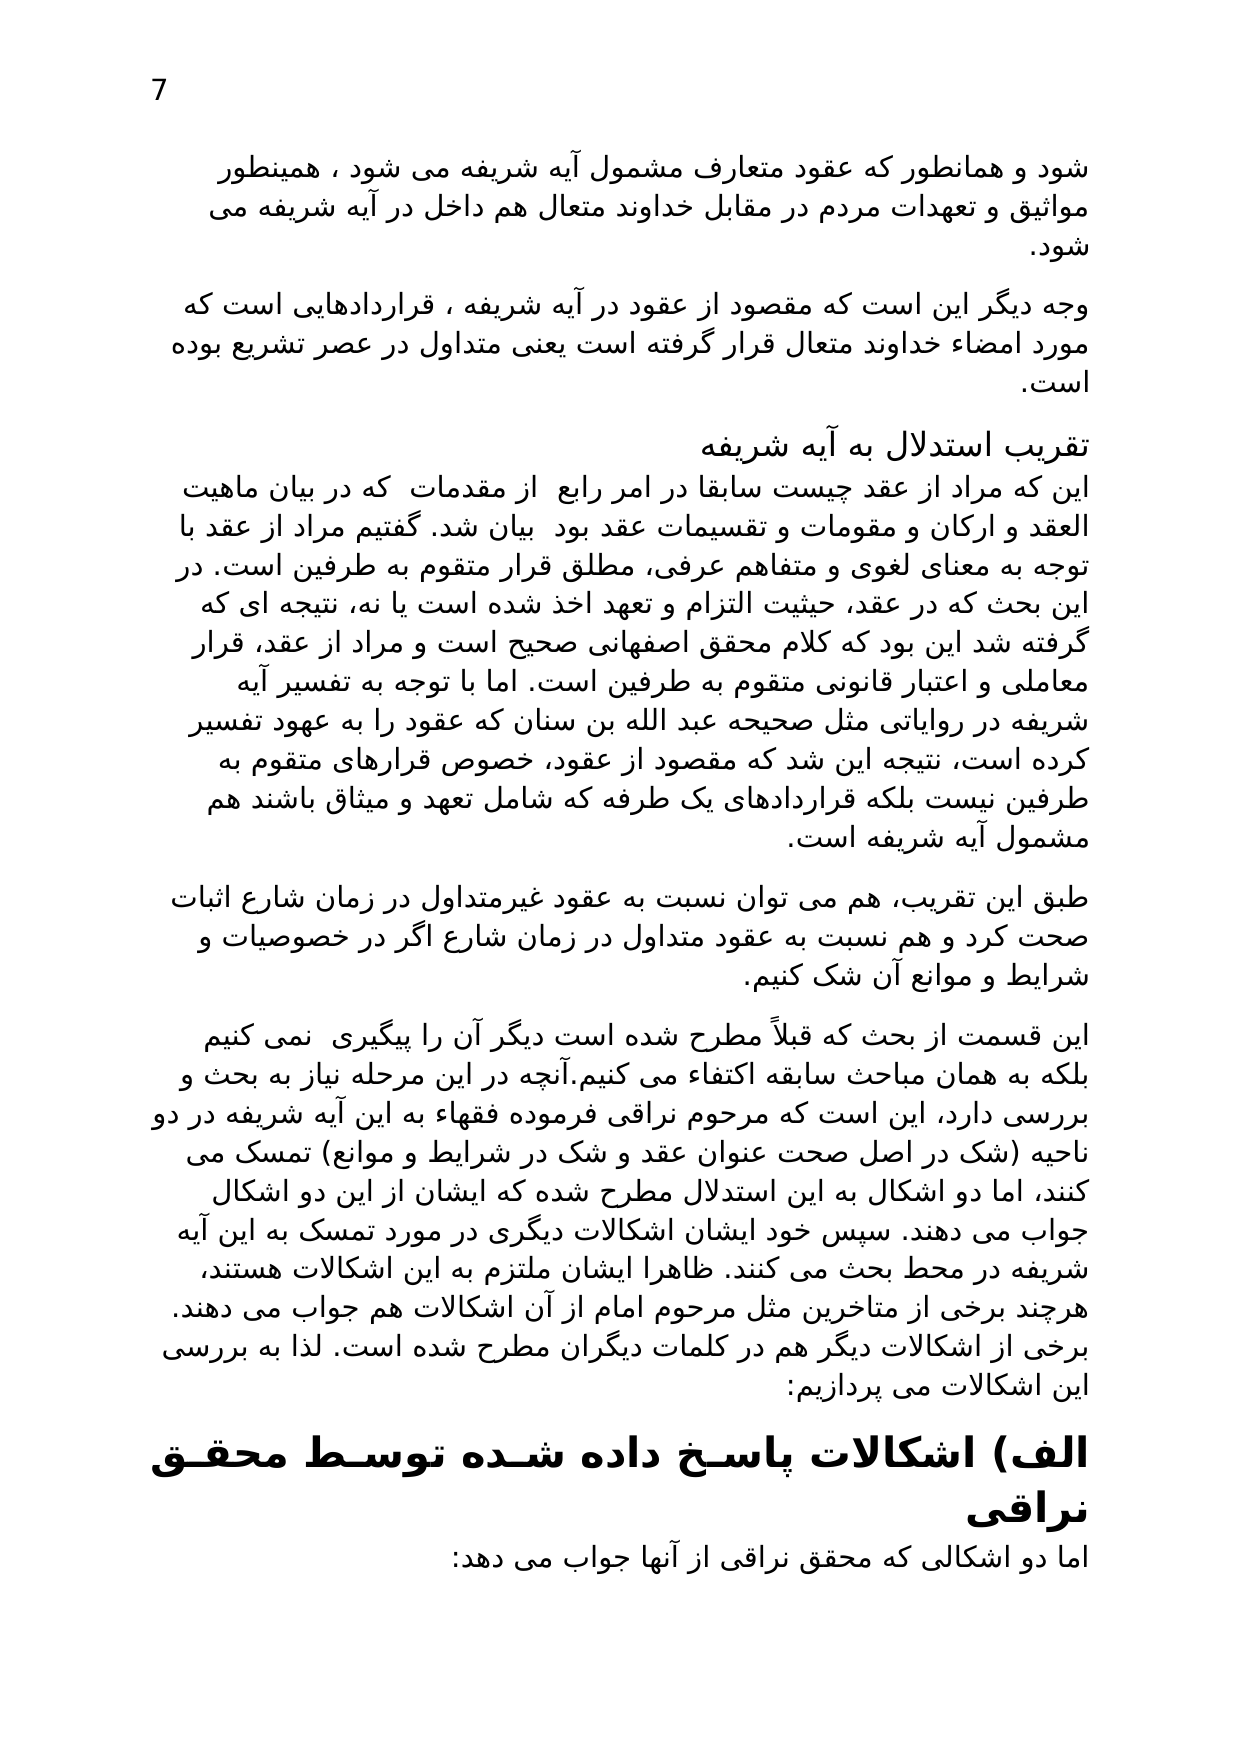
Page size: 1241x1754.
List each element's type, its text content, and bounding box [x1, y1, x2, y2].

text اما دو اشکالی که محقق نراقی از آنها جواب می دهد: [150, 1540, 1090, 1574]
text طبق این تقریب، هم می توان نسبت به عقود غیرمتداول در زمان شارع اثبات صحت کرد و هم نسبت به عقود متداول در زمان شارع اگر در خصوصیات و شرایط و موانع آن شک کنیم. [150, 880, 1090, 992]
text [150, 150, 1090, 262]
text وجه دیگر این است که مقصود از عقود در آیه شریفه ، قراردادهایی است که مورد امضاء خداوند متعال قرار گرفته است یعنی متداول در عصر تشریع بوده است. [150, 288, 1090, 399]
text این که مراد از عقد چیست سابقا در امر رابع از مقدمات که در بیان ماهیت العقد و ارکان و مقومات و تقسیمات عقد بود بیان شد. گفتیم مراد از عقد با توجه به معنای لغوی و متفاهم عرفی، مطلق قرار متقوم به طرفین است. در این بحث که در عقد، حیثیت التزام و تعهد اخذ شده است یا نه، نتیجه ای که گرفته شد این بود که کلام محقق اصفهانی صحیح است و مراد از عقد، قرار معاملی و اعتبار قانونی متقوم به طرفین است. اما با توجه به تفسیر آیه شریفه در روایاتی مثل صحیحه عبد الله بن سنان که عقود را به عهود تفسیر کرده است، نتیجه این شد که مقصود از عقود، خصوص قرارهای متقوم به طرفین نیست بلکه قراردادهای یک طرفه که شامل تعهد و میثاق باشند هم مشمول آیه شریفه است. [150, 470, 1090, 854]
subtitle الف) اشکالات پاسخ داده شده توسط محقق نراقی [150, 1428, 1090, 1533]
text این قسمت از بحث که قبلاً مطرح شده است دیگر آن را پيگيری نمی کنیم بلکه به همان مباحث سابقه اکتفاء می کنیم.آنچه در این مرحله نیاز به بحث و بررسی دارد، این است که مرحوم نراقی فرموده فقهاء به این آیه شریفه در دو ناحیه (شک در اصل صحت عنوان عقد و شک در شرایط و موانع) تمسک می کنند، اما دو اشکال به این استدلال مطرح شده که ایشان از این دو اشکال جواب می دهند. سپس خود ایشان اشکالات دیگری در مورد تمسک به این آیه شریفه در محط بحث می کنند. ظاهرا ایشان ملتزم به این اشکالات هستند، هرچند برخی از متاخرین مثل مرحوم امام از آن اشکالات هم جواب می دهند. برخی از اشکالات دیگر هم در کلمات دیگران مطرح شده است. لذا به بررسی این اشکالات می پردازیم: [150, 1018, 1090, 1403]
subtitle تقریب استدلال به آیه شریفه [150, 425, 1090, 464]
